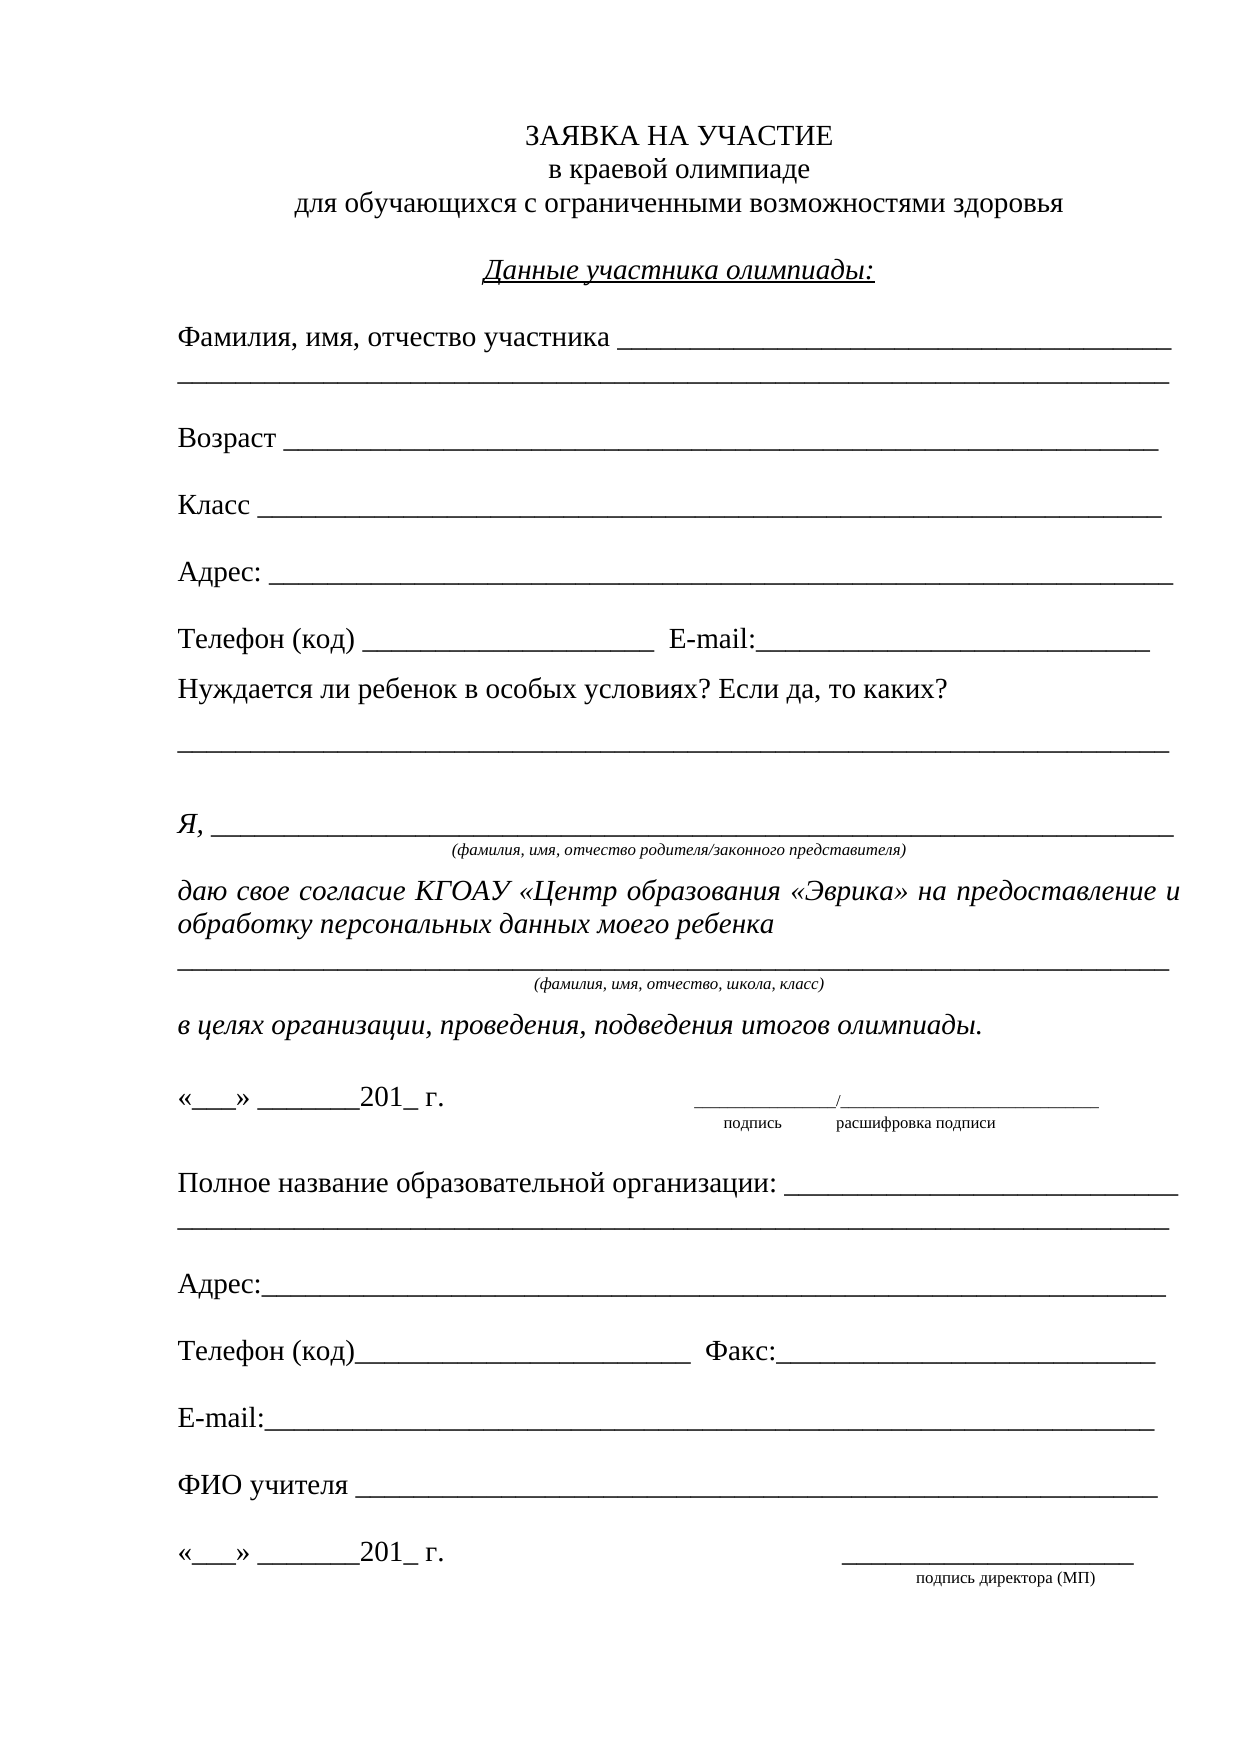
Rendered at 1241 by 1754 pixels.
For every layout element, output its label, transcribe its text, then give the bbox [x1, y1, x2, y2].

text Фамилия, имя, отчество участника ______________________________________ [177, 319, 1181, 353]
text E-mail:_____________________________________________________________ [177, 1400, 1181, 1433]
text Адрес:______________________________________________________________ [177, 1266, 1181, 1299]
text Нуждается ли ребенок в особых условиях? Если да, то каких? ____________________________________________________________________ [177, 672, 1181, 755]
text для обучающихся с ограниченными возможностями здоровья [177, 185, 1181, 219]
text Возраст ____________________________________________________________ [177, 420, 1181, 453]
text Полное название образовательной организации: ___________________________ ____________________________________________________________________ [177, 1165, 1181, 1232]
text ____________________________________________________________________ [177, 353, 1181, 386]
text в краевой олимпиаде [177, 152, 1181, 185]
text Данные участника олимпиады: [177, 252, 1181, 286]
text ЗАЯВКА НА УЧАСТИЕ [177, 118, 1181, 152]
text в целях организации, проведения, подведения итогов олимпиады. [177, 1007, 1181, 1041]
text «___» _______201_ г. _________________/_______________________________ подпись расшифровка подписи [177, 1079, 1181, 1132]
text Телефон (код) ____________________ E-mail:___________________________ [177, 621, 1181, 655]
text (фамилия, имя, отчество, школа, класс) [177, 973, 1181, 1007]
text ____________________________________________________________________ [177, 940, 1181, 973]
text даю свое согласие КГОАУ «Центр образования «Эврика» на предоставление и обработку персональных данных моего ребенка [177, 873, 1181, 940]
text Я, __________________________________________________________________ [177, 806, 1181, 839]
text Телефон (код)_______________________ Факс:__________________________ [177, 1333, 1181, 1366]
text (фамилия, имя, отчество родителя/законного представителя) [177, 839, 1181, 873]
text Класс ______________________________________________________________ [177, 487, 1181, 521]
text ФИО учителя _______________________________________________________ [177, 1467, 1181, 1501]
text Адрес: ______________________________________________________________ [177, 554, 1181, 588]
text «___» _______201_ г. ____________________ подпись директора (МП) [177, 1534, 1181, 1601]
